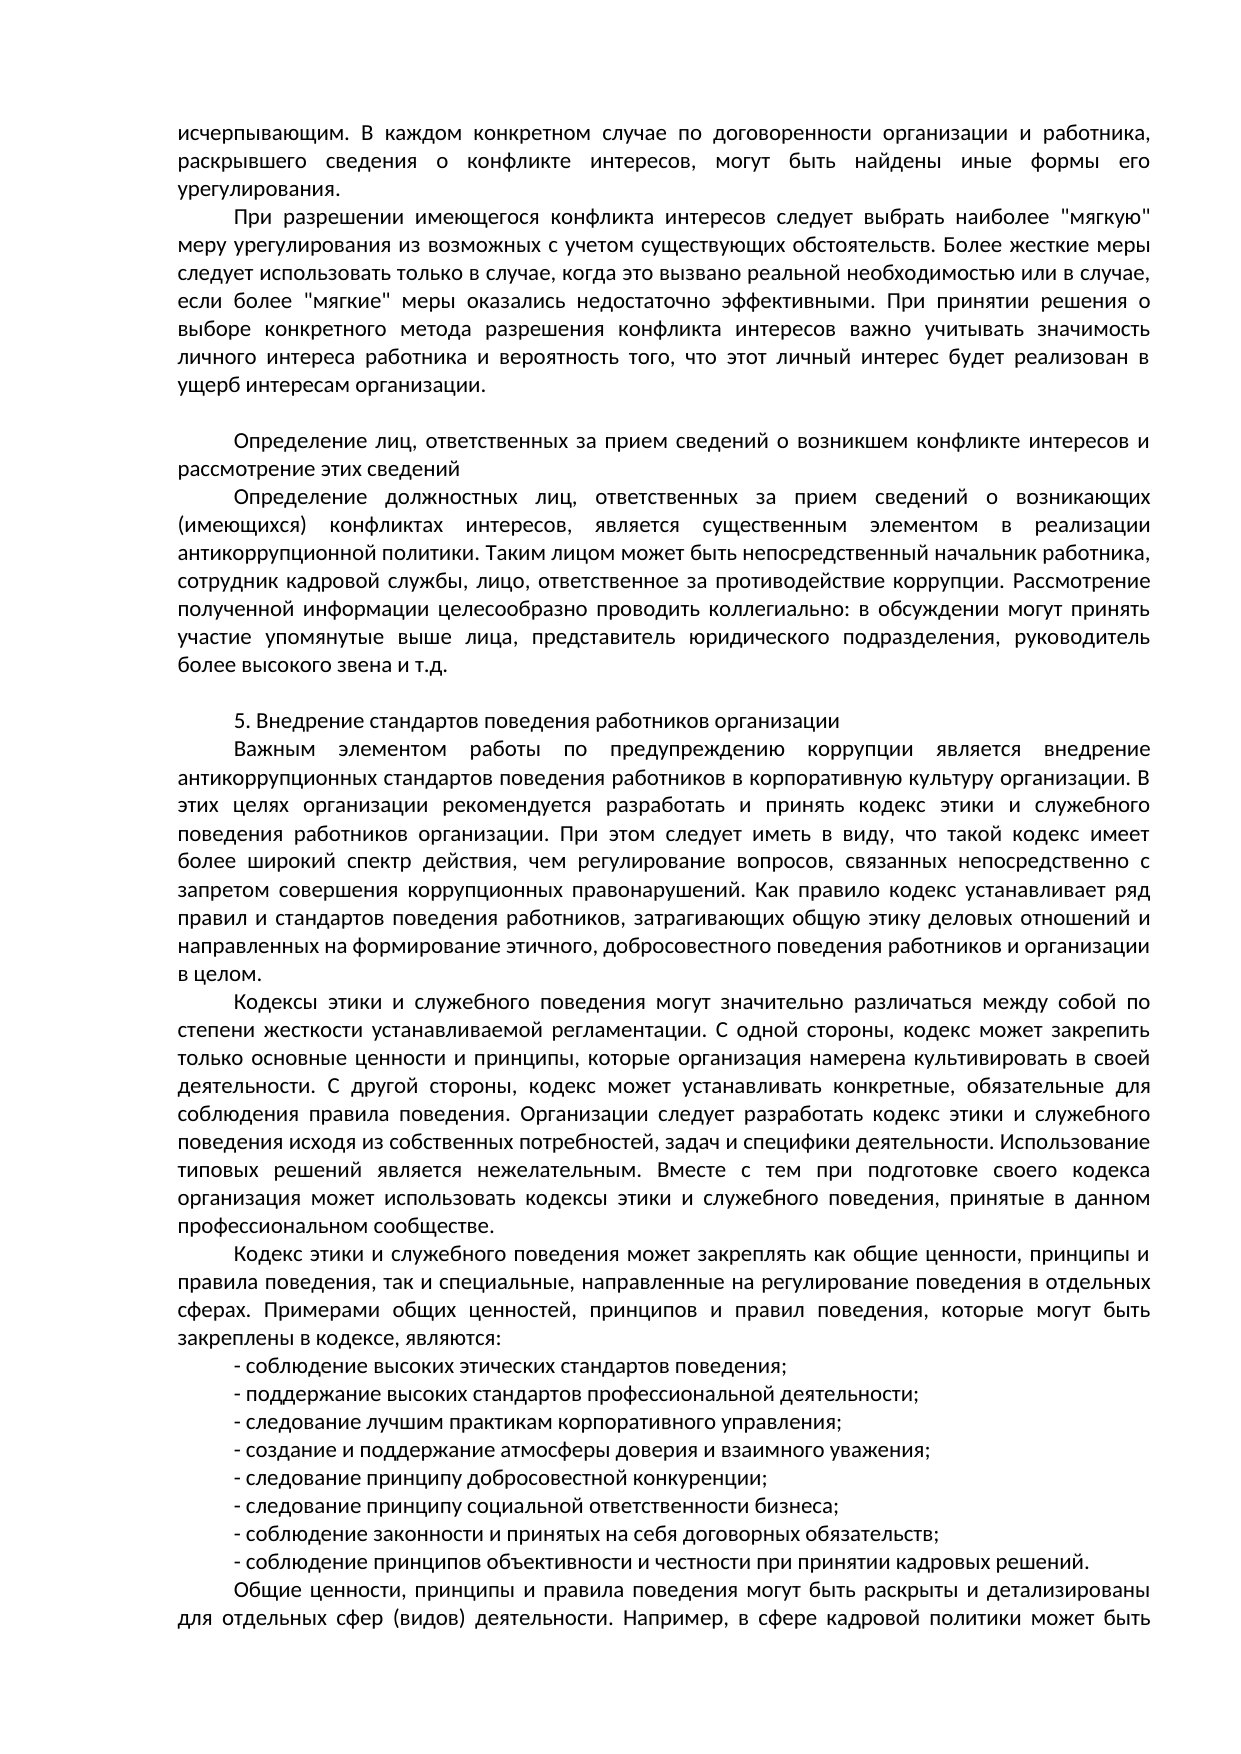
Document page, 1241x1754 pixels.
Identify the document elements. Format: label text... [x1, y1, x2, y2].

text - соблюдение принципов объективности и честности при принятии кадровых решений. [177, 1547, 1152, 1575]
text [177, 1575, 1152, 1631]
text - соблюдение высоких этических стандартов поведения; [177, 1351, 1152, 1379]
text - создание и поддержание атмосферы доверия и взаимного уважения; [177, 1435, 1152, 1463]
text Определение лиц, ответственных за прием сведений о возникшем конфликте интересов и рассмотрение этих сведений [177, 426, 1152, 482]
text - следование лучшим практикам корпоративного управления; [177, 1407, 1152, 1435]
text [177, 118, 1152, 202]
text При разрешении имеющегося конфликта интересов следует выбрать наиболее "мягкую" меру урегулирования из возможных с учетом существующих обстоятельств. Более жесткие меры следует использовать только в случае, когда это вызвано реальной необходимостью или в случае, если более "мягкие" меры оказались недостаточно эффективными. При принятии решения о выборе конкретного метода разрешения конфликта интересов важно учитывать значимость личного интереса работника и вероятность того, что этот личный интерес будет реализован в ущерб интересам организации. [177, 202, 1152, 398]
text - следование принципу добросовестной конкуренции; [177, 1463, 1152, 1491]
text Важным элементом работы по предупреждению коррупции является внедрение антикоррупционных стандартов поведения работников в корпоративную культуру организации. В этих целях организации рекомендуется разработать и принять кодекс этики и служебного поведения работников организации. При этом следует иметь в виду, что такой кодекс имеет более широкий спектр действия, чем регулирование вопросов, связанных непосредственно с запретом совершения коррупционных правонарушений. Как правило кодекс устанавливает ряд правил и стандартов поведения работников, затрагивающих общую этику деловых отношений и направленных на формирование этичного, добросовестного поведения работников и организации в целом. [177, 734, 1152, 987]
text - следование принципу социальной ответственности бизнеса; [177, 1491, 1152, 1519]
text Кодекс этики и служебного поведения может закреплять как общие ценности, принципы и правила поведения, так и специальные, направленные на регулирование поведения в отдельных сферах. Примерами общих ценностей, принципов и правил поведения, которые могут быть закреплены в кодексе, являются: [177, 1239, 1152, 1351]
text 5. Внедрение стандартов поведения работников организации [177, 707, 1152, 734]
text Определение должностных лиц, ответственных за прием сведений о возникающих (имеющихся) конфликтах интересов, является существенным элементом в реализации антикоррупционной политики. Таким лицом может быть непосредственный начальник работника, сотрудник кадровой службы, лицо, ответственное за противодействие коррупции. Рассмотрение полученной информации целесообразно проводить коллегиально: в обсуждении могут принять участие упомянутые выше лица, представитель юридического подразделения, руководитель более высокого звена и т.д. [177, 482, 1152, 678]
text - поддержание высоких стандартов профессиональной деятельности; [177, 1379, 1152, 1407]
text Кодексы этики и служебного поведения могут значительно различаться между собой по степени жесткости устанавливаемой регламентации. С одной стороны, кодекс может закрепить только основные ценности и принципы, которые организация намерена культивировать в своей деятельности. С другой стороны, кодекс может устанавливать конкретные, обязательные для соблюдения правила поведения. Организации следует разработать кодекс этики и служебного поведения исходя из собственных потребностей, задач и специфики деятельности. Использование типовых решений является нежелательным. Вместе с тем при подготовке своего кодекса организация может использовать кодексы этики и служебного поведения, принятые в данном профессиональном сообществе. [177, 987, 1152, 1239]
text - соблюдение законности и принятых на себя договорных обязательств; [177, 1519, 1152, 1547]
